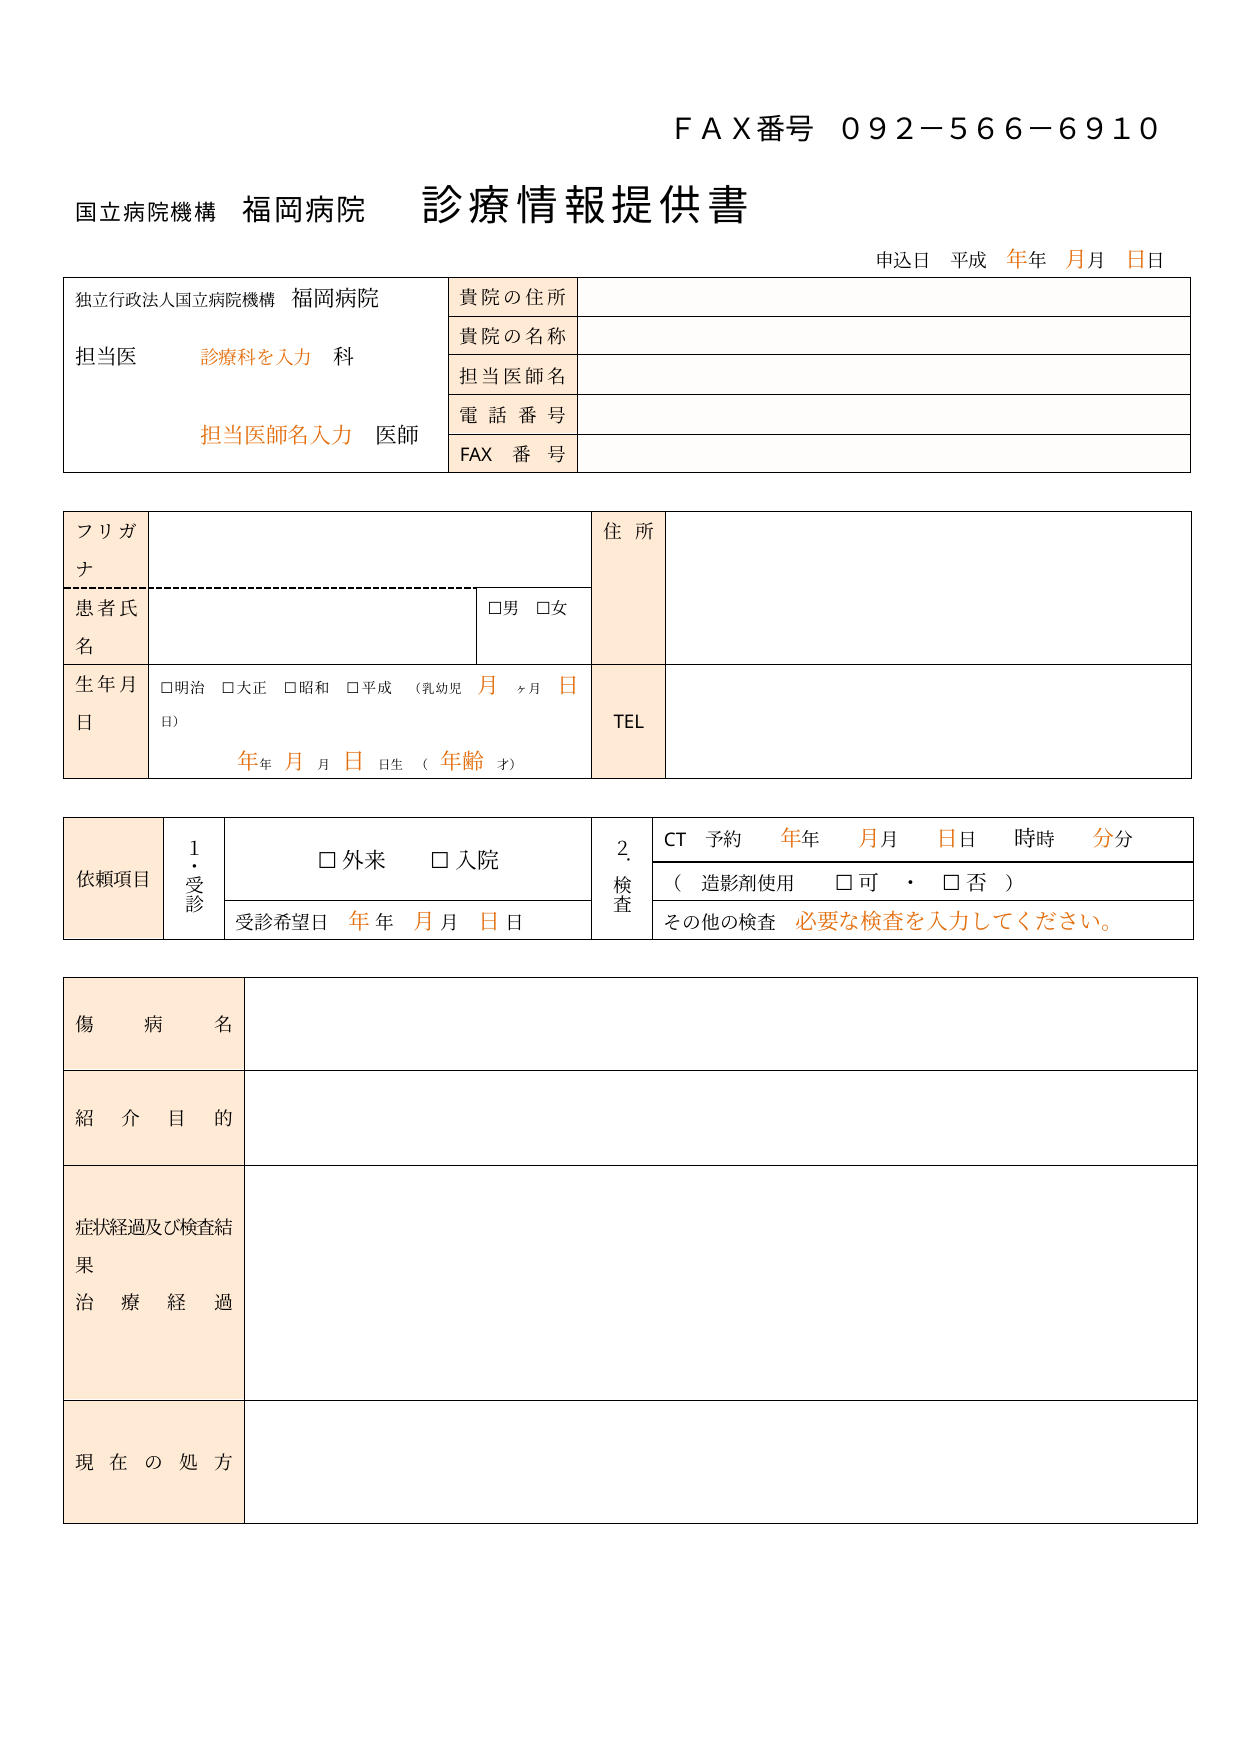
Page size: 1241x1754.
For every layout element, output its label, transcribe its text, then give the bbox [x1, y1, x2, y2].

table_cell 担当医師名 [449, 355, 577, 394]
table_cell 現在の処方 [64, 1401, 244, 1523]
table_cell TEL [592, 665, 665, 778]
text 申込日 平成 年 月 日 [75, 239, 1165, 277]
table_cell 男 女 [477, 588, 591, 664]
table_cell [149, 587, 476, 664]
table_cell 生年月日 [64, 665, 148, 778]
table_cell 受診希望日 年 月 日 [225, 901, 591, 938]
table_cell 医師 [64, 394, 448, 472]
table_header 傷病名 [64, 978, 244, 1069]
table_header １・受診 [164, 818, 224, 938]
table_cell 患者氏名 [64, 587, 148, 664]
table_cell 電話番号 [449, 395, 577, 433]
table_header 住所 [592, 512, 665, 664]
table_cell 紹介目的 [64, 1071, 244, 1165]
table_cell その他の検査 [653, 901, 1193, 938]
table_cell FAX番号 [449, 435, 577, 472]
table_header 外来 入院 [225, 818, 591, 900]
table_header [666, 512, 1191, 664]
table_cell [245, 1071, 1197, 1165]
table_cell [578, 355, 1190, 394]
table_header CT 予約 年 月 日 時 分 [653, 818, 1193, 861]
table_cell [245, 1166, 1197, 1399]
table_cell 症状経過及び検査結果 治療経過 [64, 1166, 244, 1399]
table_cell 担当医 科 [64, 317, 448, 394]
table_header 独立行政法人国立病院機構 福岡病院 [64, 278, 448, 316]
table_cell [578, 435, 1190, 472]
table_header [245, 978, 1197, 1069]
table_header [578, 278, 1190, 316]
table_header 貴院の住所 [449, 278, 577, 316]
text 国立病院機構 福岡病院 診療情報提供書 [75, 164, 1165, 239]
table_header ２．検査 [592, 818, 652, 938]
table_cell [578, 395, 1190, 433]
table_header フリガナ [64, 512, 148, 587]
table_header 依頼項目 [64, 818, 163, 938]
table_cell 年 月 日生 （ 才） [149, 741, 591, 778]
table_cell 貴院の名称 [449, 317, 577, 354]
table_cell 明治 大正 昭和 平成 （乳幼児 ヶ月 日） [149, 665, 591, 740]
table_cell [245, 1401, 1197, 1523]
text ＦＡＸ番号 ０９２－５６６－６９１０ [75, 89, 1165, 164]
table_cell [666, 665, 1191, 778]
table_cell （ 造影剤使用 可 ・ 否 ） [653, 863, 1193, 900]
table_header [149, 512, 591, 587]
table_cell [578, 317, 1190, 354]
